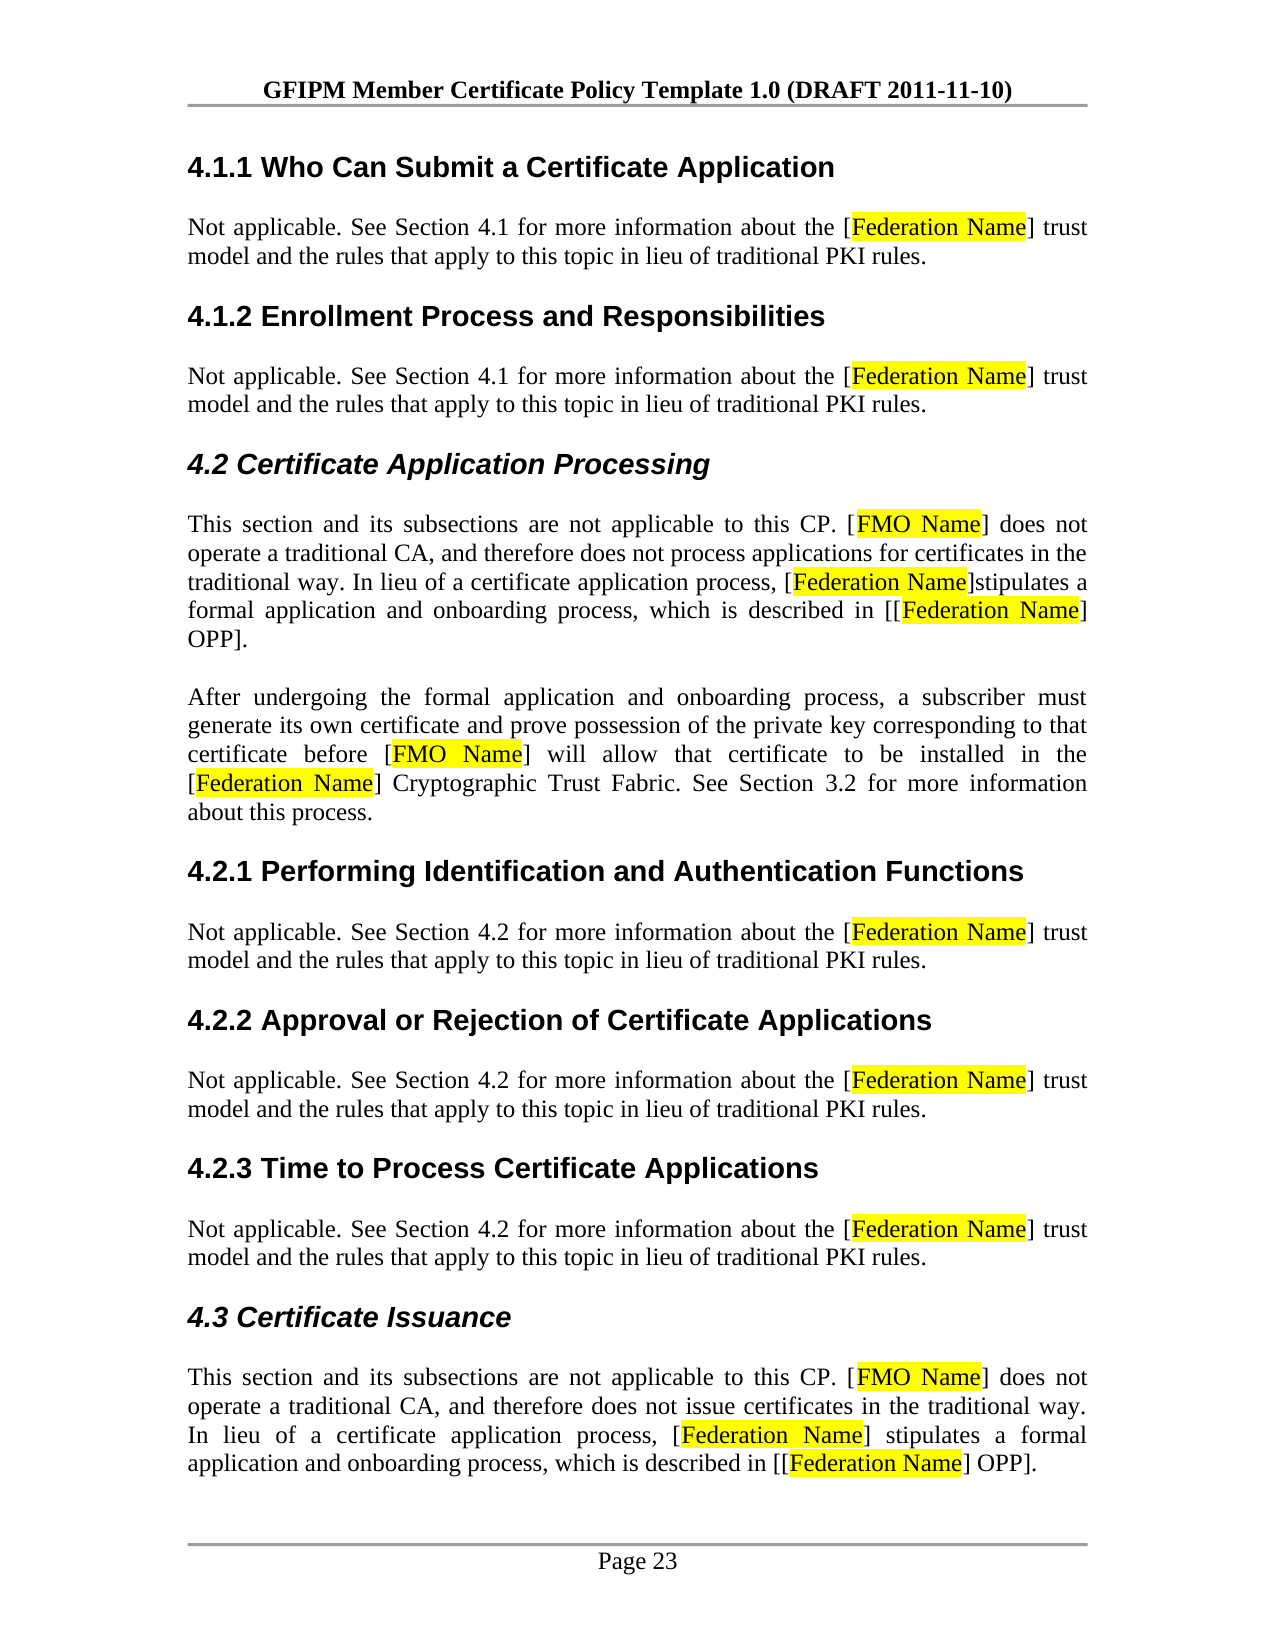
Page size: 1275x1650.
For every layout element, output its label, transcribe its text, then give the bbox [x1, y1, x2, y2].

subtitle Approval or Rejection of Certificate Applications [187, 1003, 1087, 1036]
subtitle Certificate Application Processing [187, 447, 1087, 481]
subtitle Enrollment Process and Responsibilities [187, 298, 1087, 332]
subtitle Time to Process Certificate Applications [187, 1151, 1087, 1185]
text Not applicable. See Section 4.2 for more information about the [Federation Name] trust model and the rules that apply to this topic in lieu of traditional PKI rules. [187, 1214, 1087, 1271]
text This section and its subsections are not applicable to this CP. [FMO Name] does not operate a traditional CA, and therefore does not issue certificates in the traditional way. In lieu of a certificate application process, [Federation Name] stipulates a formal application and onboarding process, which is described in [[Federation Name] OPP]. [187, 1362, 1087, 1477]
subtitle Certificate Issuance [187, 1300, 1087, 1333]
subtitle Performing Identification and Authentication Functions [187, 854, 1087, 888]
text Not applicable. See Section 4.2 for more information about the [Federation Name] trust model and the rules that apply to this topic in lieu of traditional PKI rules. [187, 1065, 1087, 1123]
text This section and its subsections are not applicable to this CP. [FMO Name] does not operate a traditional CA, and therefore does not process applications for certificates in the traditional way. In lieu of a certificate application process, [Federation Name]stipulates a formal application and onboarding process, which is described in [[Federation Name] OPP]. [187, 509, 1087, 653]
text Not applicable. See Section 4.2 for more information about the [Federation Name] trust model and the rules that apply to this topic in lieu of traditional PKI rules. [187, 917, 1087, 974]
subtitle Who Can Submit a Certificate Application [187, 150, 1087, 183]
text Not applicable. See Section 4.1 for more information about the [Federation Name] trust model and the rules that apply to this topic in lieu of traditional PKI rules. [187, 212, 1087, 270]
text Not applicable. See Section 4.1 for more information about the [Federation Name] trust model and the rules that apply to this topic in lieu of traditional PKI rules. [187, 361, 1087, 418]
text After undergoing the formal application and onboarding process, a subscriber must generate its own certificate and prove possession of the private key corresponding to that certificate before [FMO Name] will allow that certificate to be installed in the [Federation Name] Cryptographic Trust Fabric. See Section 3.2 for more information about this process. [187, 682, 1087, 826]
